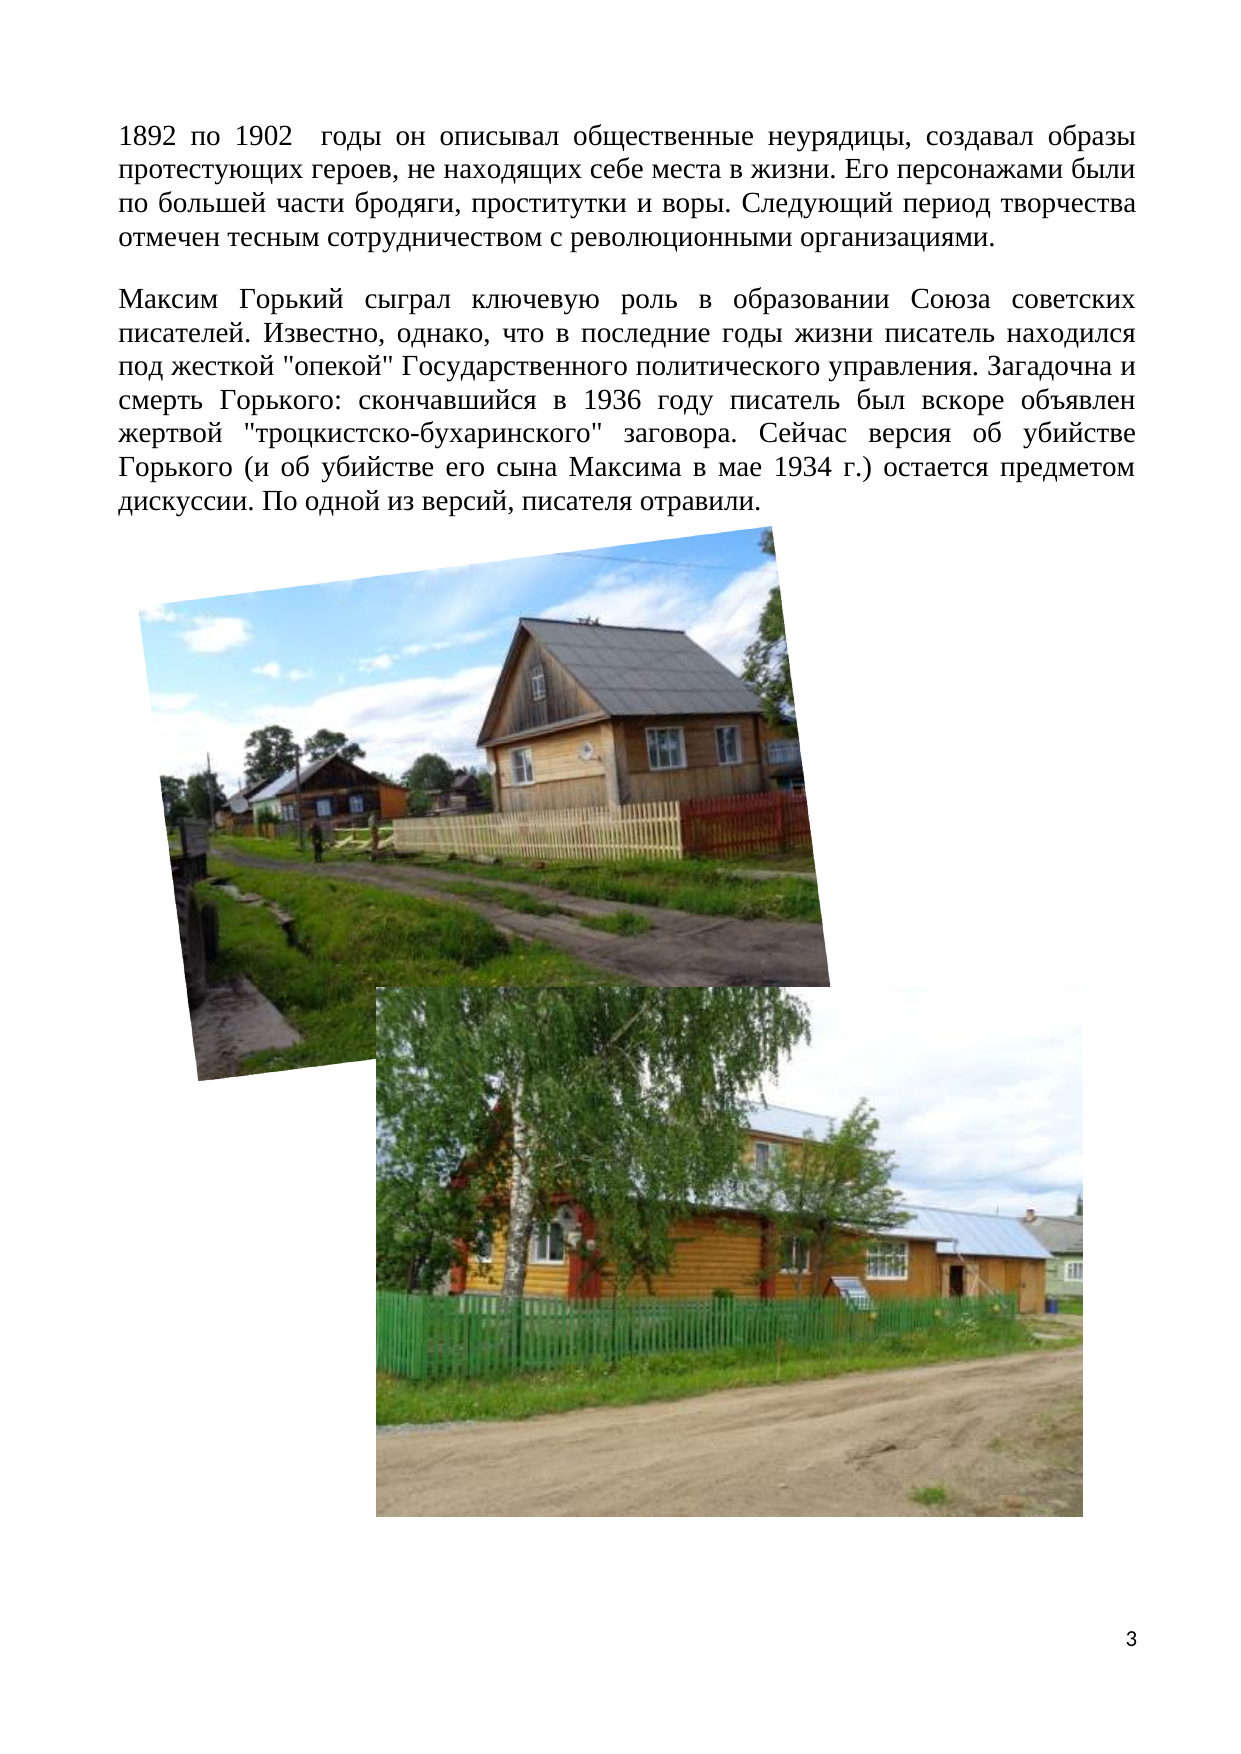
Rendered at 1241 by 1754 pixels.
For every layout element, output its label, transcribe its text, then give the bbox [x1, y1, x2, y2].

picture [139, 527, 1083, 1517]
text Максим Горький сыграл ключевую роль в образовании Союза советских писателей. Известно, однако, что в последние годы жизни писатель находился под жесткой "опекой" Государственного политического управления. Загадочна и смерть Горького: скончавшийся в 1936 году писатель был вскоре объявлен жертвой "троцкистско-бухаринского" заговора. Сейчас версия об убийстве Горького (и об убийстве его сына Максима в мае .) остается предметом дискуссии. По одной из версий, писателя отравили. [118, 281, 1137, 516]
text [118, 118, 1137, 252]
